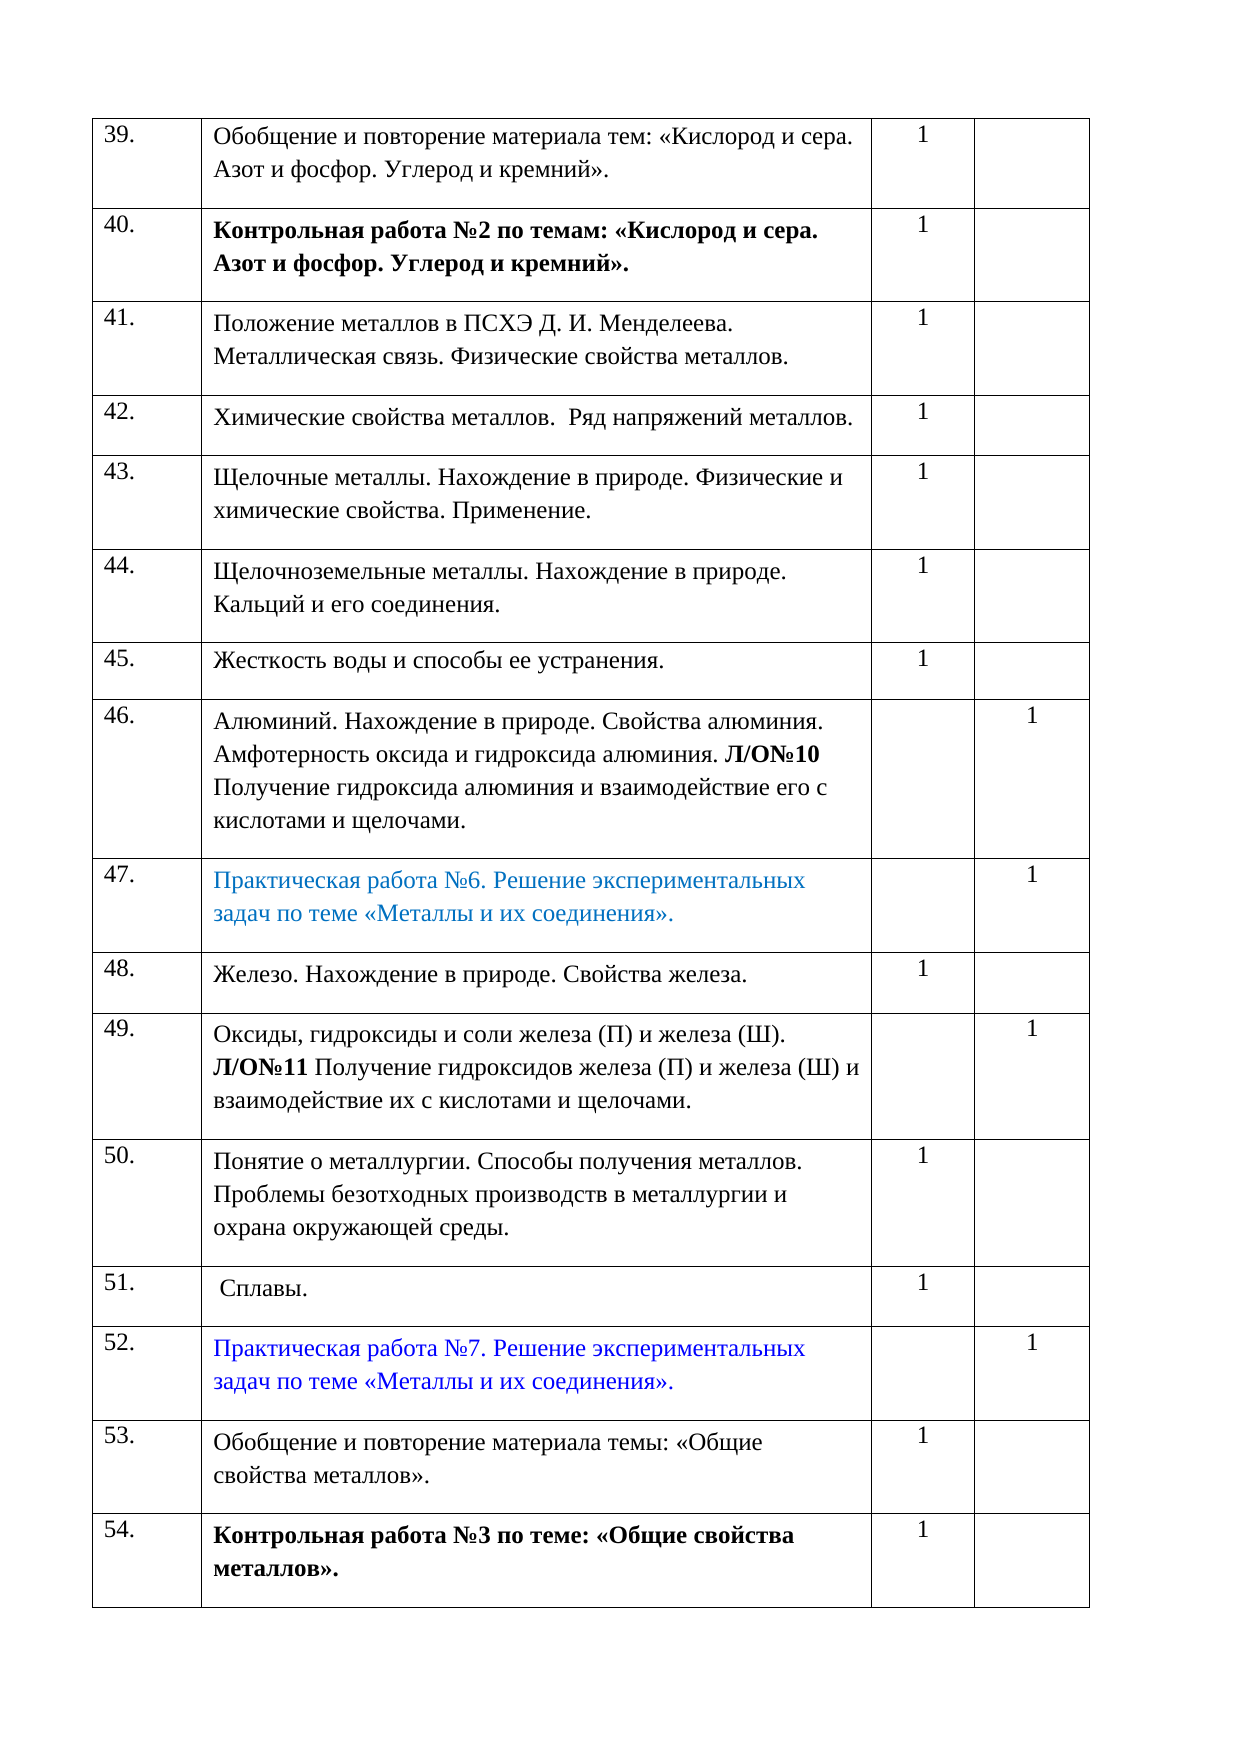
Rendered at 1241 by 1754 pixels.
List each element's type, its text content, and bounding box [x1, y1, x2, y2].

table_cell 1 [872, 119, 974, 208]
table_cell Щелочные металлы. Нахождение в природе. Физические и химические свойства. Применение. [202, 456, 871, 549]
table_cell Обобщение и повторение материала тем: «Кислород и сера. Азот и фосфор. Углерод и кремний». [202, 119, 871, 208]
table_cell Щелочноземельные металлы. Нахождение в природе. Кальций и его соединения. [202, 550, 871, 642]
table_cell [975, 456, 1089, 549]
table_cell 1 [872, 302, 974, 395]
table_cell 1 [872, 396, 974, 455]
table_cell Химические свойства металлов. Ряд напряжений металлов. [202, 396, 871, 455]
table_cell Жесткость воды и способы ее устранения. [202, 643, 871, 699]
table_cell Алюминий. Нахождение в природе. Свойства алюминия. Амфотерность оксида и гидроксида алюминия. Л/О№10 Получение гидроксида алюминия и взаимодействие его с кислотами и щелочами. [202, 700, 871, 858]
table_cell 42. [93, 396, 201, 455]
table_cell 1 [872, 1514, 974, 1607]
table_cell 48. [93, 953, 201, 1012]
table_cell [975, 643, 1089, 699]
table_cell 53. [93, 1421, 201, 1513]
table_cell 54. [93, 1514, 201, 1607]
table_cell 1 [975, 859, 1089, 952]
table_cell [872, 859, 974, 952]
table_cell [975, 1514, 1089, 1607]
table_cell [975, 302, 1089, 395]
table_cell 45. [93, 643, 201, 699]
table_cell 1 [975, 1327, 1089, 1419]
table_cell 1 [975, 700, 1089, 858]
table_cell 40. [93, 209, 201, 301]
table_cell 43. [93, 456, 201, 549]
table_cell [872, 1014, 974, 1139]
table_cell [975, 1421, 1089, 1513]
table_cell Оксиды, гидроксиды и соли железа (П) и железа (Ш). Л/О№11 Получение гидроксидов железа (П) и железа (Ш) и взаимодействие их с кислотами и щелочами. [202, 1014, 871, 1139]
table_cell 51. [93, 1267, 201, 1326]
table_cell 46. [93, 700, 201, 858]
table_cell [975, 1140, 1089, 1266]
table_cell 1 [872, 550, 974, 642]
table_cell 1 [872, 209, 974, 301]
table_cell 52. [93, 1327, 201, 1419]
table_cell [975, 119, 1089, 208]
table_cell [975, 953, 1089, 1012]
table_cell 47. [93, 859, 201, 952]
table_cell Понятие о металлургии. Способы получения металлов. Проблемы безотходных производств в металлургии и охрана окружающей среды. [202, 1140, 871, 1266]
table_cell Положение металлов в ПСХЭ Д. И. Менделеева. Металлическая связь. Физические свойства металлов. [202, 302, 871, 395]
table_cell [872, 1327, 974, 1419]
table_cell [975, 396, 1089, 455]
table_cell Практическая работа №6. Решение экспериментальных задач по теме «Металлы и их соединения». [202, 859, 871, 952]
table_cell Железо. Нахождение в природе. Свойства железа. [202, 953, 871, 1012]
table_cell 50. [93, 1140, 201, 1266]
table_cell 41. [93, 302, 201, 395]
table_cell [975, 209, 1089, 301]
table_cell Контрольная работа №3 по теме: «Общие свойства металлов». [202, 1514, 871, 1607]
table_cell [872, 700, 974, 858]
table_cell 39. [93, 119, 201, 208]
table_cell Сплавы. [202, 1267, 871, 1326]
table_cell 1 [975, 1014, 1089, 1139]
table_cell 1 [872, 953, 974, 1012]
table_cell 1 [872, 643, 974, 699]
table_cell Контрольная работа №2 по темам: «Кислород и сера. Азот и фосфор. Углерод и кремний». [202, 209, 871, 301]
table_cell 1 [872, 1267, 974, 1326]
table_cell 49. [93, 1014, 201, 1139]
table_cell 44. [93, 550, 201, 642]
table_cell [975, 1267, 1089, 1326]
table_cell 1 [872, 1421, 974, 1513]
table_cell Обобщение и повторение материала темы: «Общие свойства металлов». [202, 1421, 871, 1513]
table_cell Практическая работа №7. Решение экспериментальных задач по теме «Металлы и их соединения». [202, 1327, 871, 1419]
table_cell 1 [872, 1140, 974, 1266]
table_cell 1 [872, 456, 974, 549]
table_cell [975, 550, 1089, 642]
